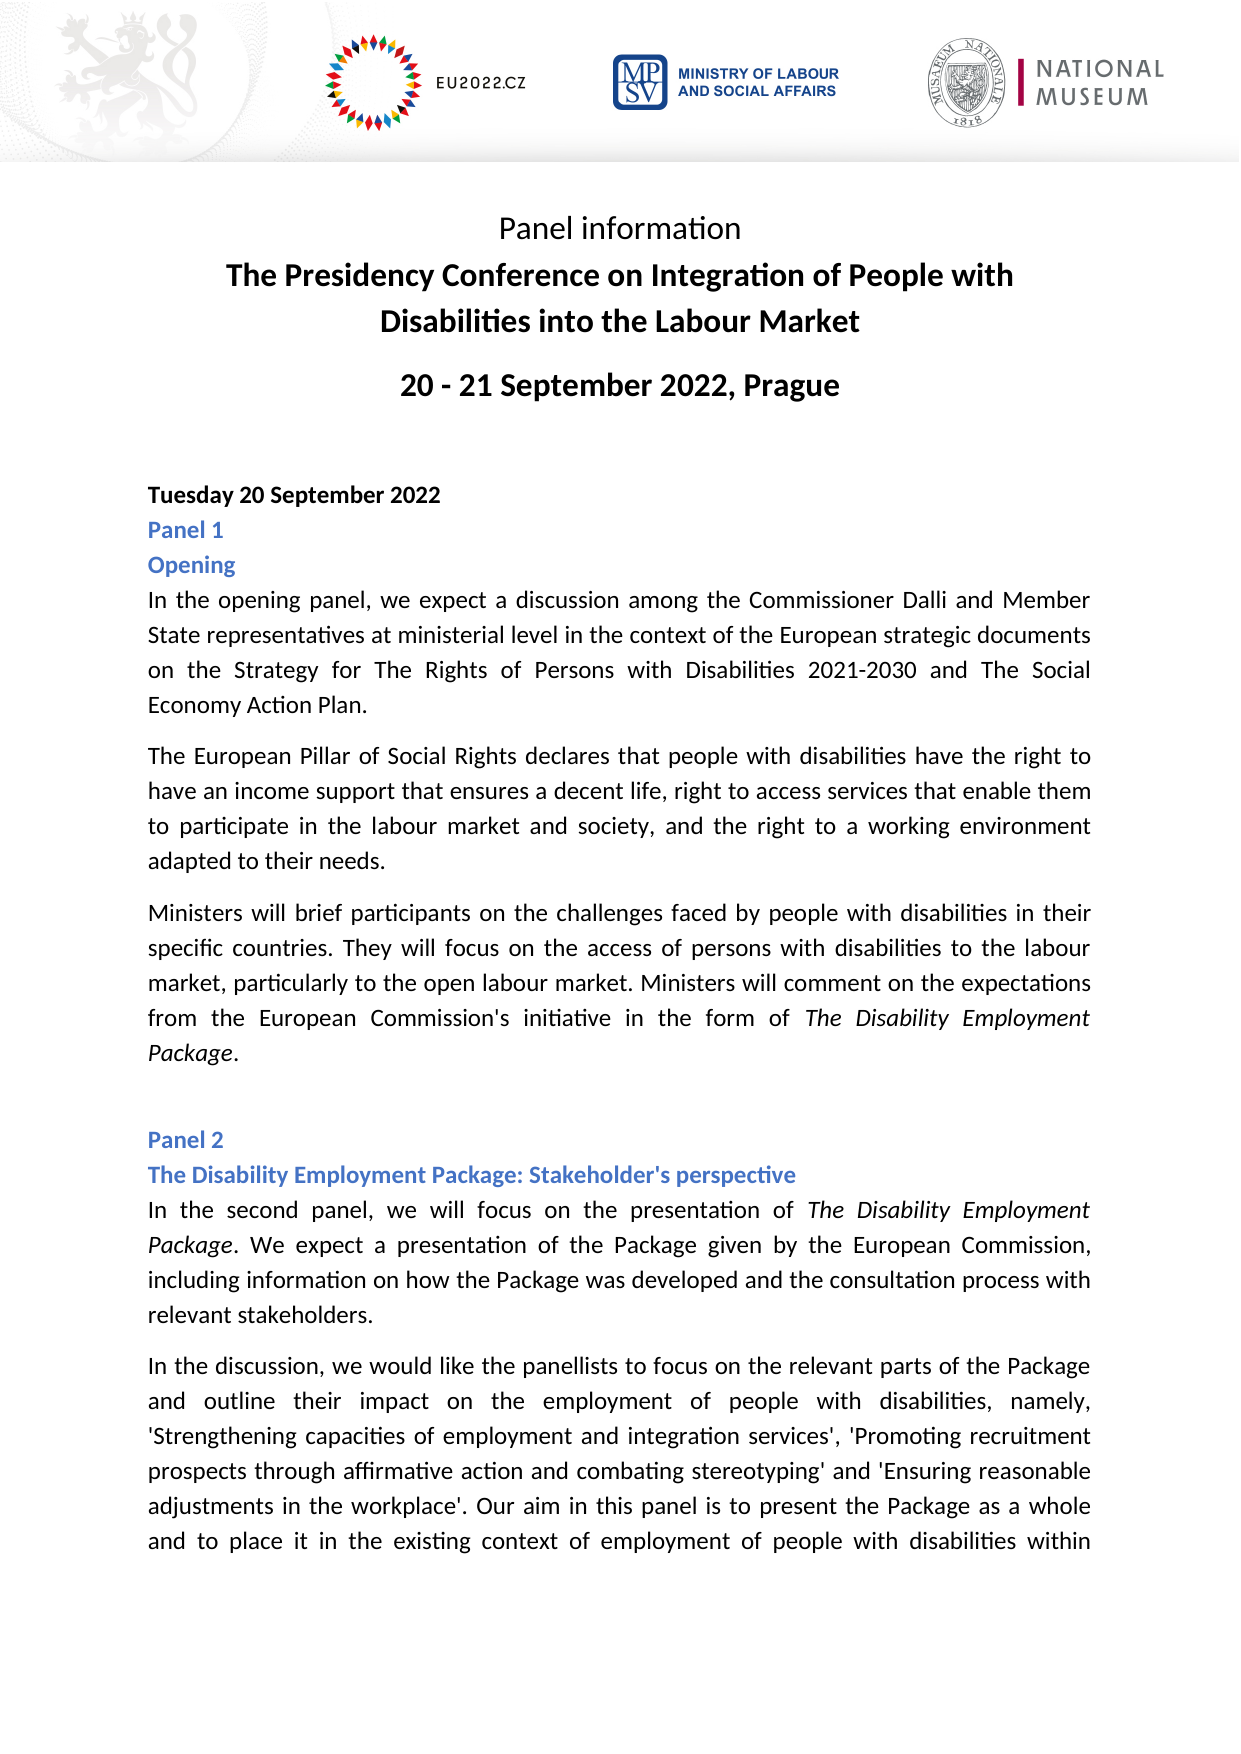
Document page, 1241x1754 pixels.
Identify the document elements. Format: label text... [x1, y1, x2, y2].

text Panel 1 [148, 514, 1093, 544]
text 20 - 21 September 2022, Prague [148, 364, 1093, 404]
text Opening [148, 549, 1093, 579]
text Tuesday 20 September 2022 [148, 479, 1093, 509]
text The European Pillar of Social Rights declares that people with disabilities have the right to have an income support that ensures a decent life, right to access services that enable them to participate in the labour market and society, and the right to a working environment adapted to their needs. [148, 741, 1093, 876]
picture [0, 2, 1239, 162]
text The Presidency Conference on Integration of People with Disabilities into the Labour Market [148, 253, 1093, 341]
text In the second panel, we will focus on the presentation of The Disability Employment Package. We expect a presentation of the Package given by the European Commission, including information on how the Package was developed and the consultation process with relevant stakeholders. [148, 1194, 1093, 1329]
text In the opening panel, we expect a discussion among the Commissioner Dalli and Member State representatives at ministerial level in the context of the European strategic documents on the Strategy for The Rights of Persons with Disabilities 2021-2030 and The Social Economy Action Plan. [148, 584, 1093, 719]
text Ministers will brief participants on the challenges faced by people with disabilities in their specific countries. They will focus on the access of persons with disabilities to the labour market, particularly to the open labour market. Ministers will comment on the expectations from the European Commission's initiative in the form of The Disability Employment Package. [148, 897, 1093, 1068]
text Panel information [148, 207, 1093, 247]
text The Disability Employment Package: Stakeholder's perspective [148, 1159, 1093, 1189]
text Panel 2 [148, 1124, 1093, 1154]
